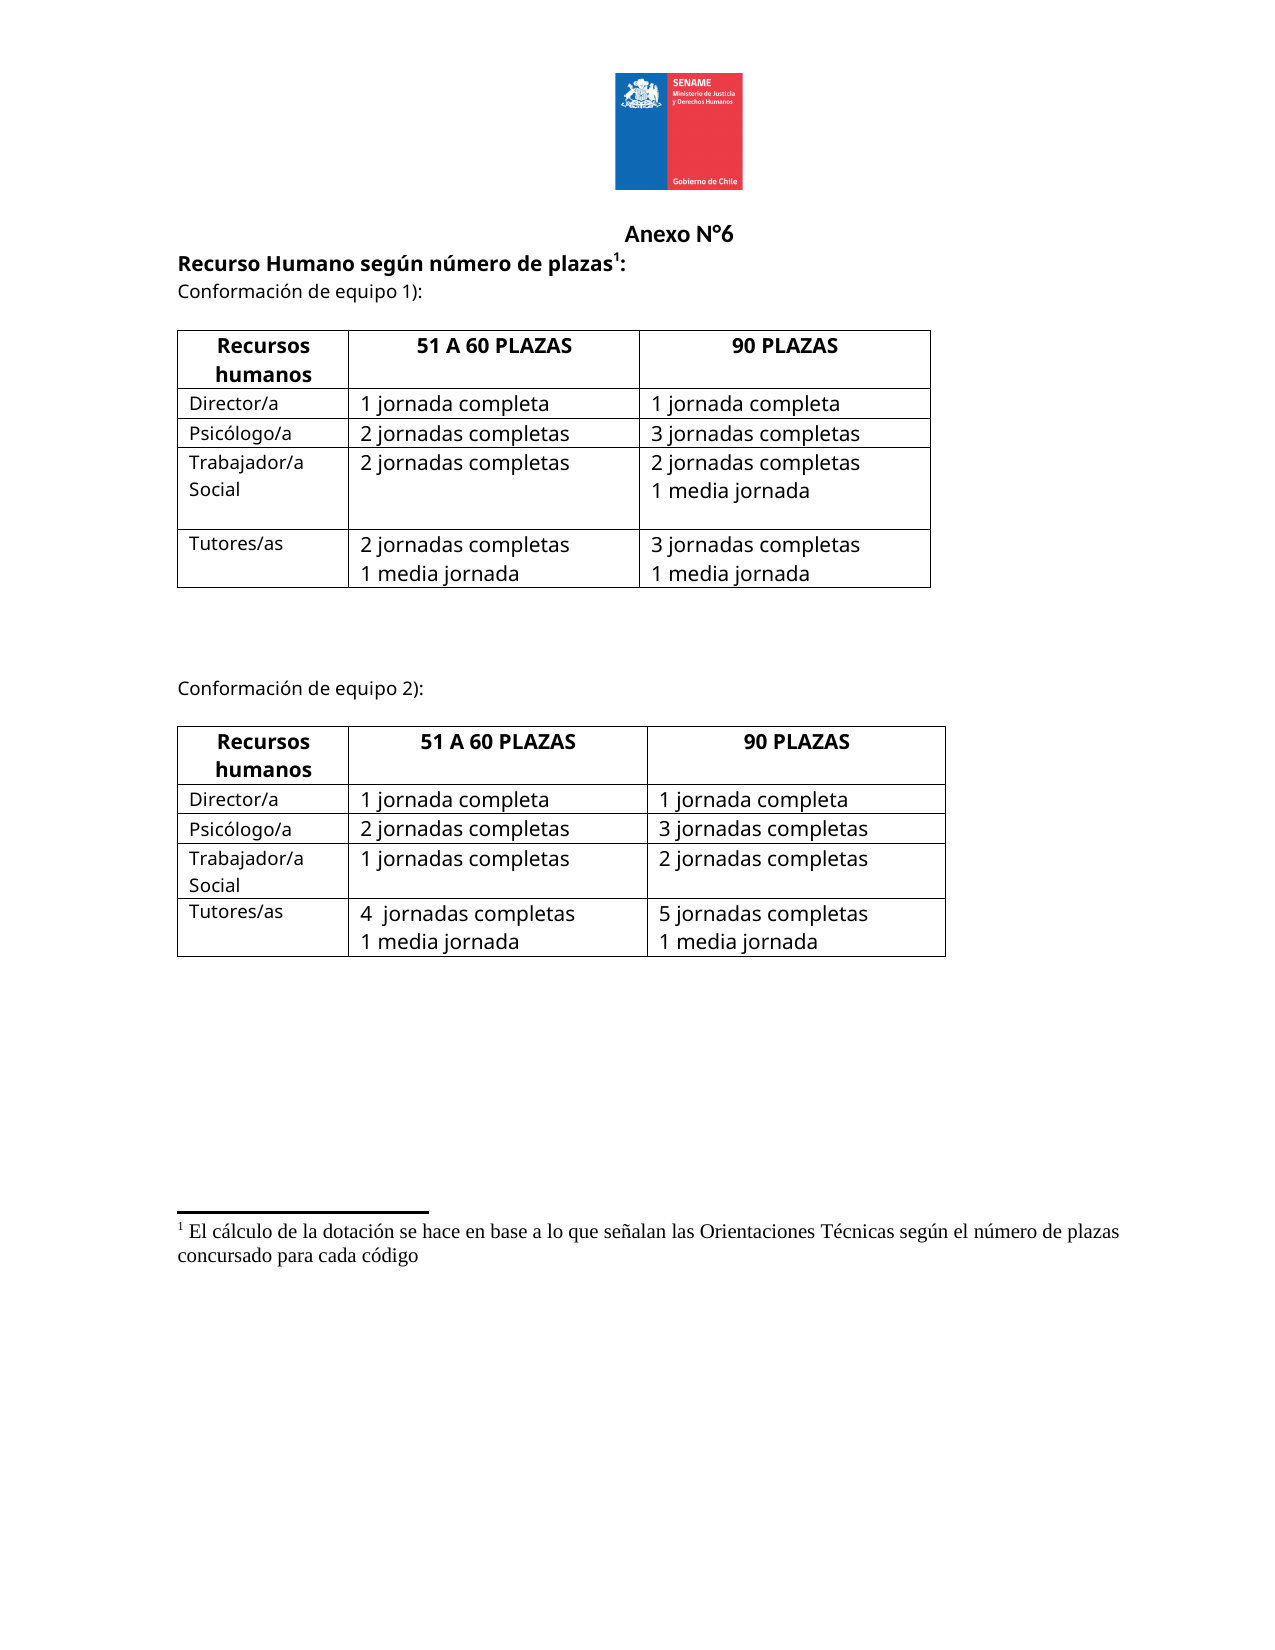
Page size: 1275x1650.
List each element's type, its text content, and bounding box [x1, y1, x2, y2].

table_cell Director/a [178, 389, 348, 418]
table_cell 4 jornadas completas 1 media jornada [349, 899, 647, 956]
table_header 51 A 60 PLAZAS [349, 331, 639, 388]
table_cell 1 jornada completa [349, 389, 639, 418]
text Conformación de equipo 1): [177, 277, 571, 302]
table_cell Psicólogo/a [178, 814, 348, 843]
table_header 90 PLAZAS [640, 331, 930, 388]
table_header 51 A 60 PLAZAS [349, 727, 647, 784]
table_cell 2 jornadas completas [349, 419, 639, 447]
table_header Recursos humanos [178, 331, 348, 388]
table_cell 5 jornadas completas 1 media jornada [648, 899, 945, 956]
table_cell Psicólogo/a [178, 419, 348, 447]
table_cell 3 jornadas completas 1 media jornada [640, 530, 930, 587]
table_cell 2 jornadas completas 1 media jornada [349, 530, 639, 587]
text Conformación de equipo 2): [177, 675, 1183, 700]
table_cell Trabajador/a Social [178, 844, 348, 898]
table_cell 1 jornadas completas [349, 844, 647, 898]
table_cell 3 jornadas completas [648, 814, 945, 843]
table_cell Director/a [178, 785, 348, 813]
table_cell Tutores/as [178, 530, 348, 587]
table_cell Tutores/as [178, 899, 348, 956]
table_cell 3 jornadas completas [640, 419, 930, 447]
table_cell 1 jornada completa [648, 785, 945, 813]
table_header Recursos humanos [178, 727, 348, 784]
table_cell 2 jornadas completas [349, 814, 647, 843]
table_header 90 PLAZAS [648, 727, 945, 784]
table_cell 1 jornada completa [640, 389, 930, 418]
table_cell 2 jornadas completas [349, 448, 639, 529]
table_cell Trabajador/a Social [178, 448, 348, 529]
table_cell 2 jornadas completas 1 media jornada [640, 448, 930, 529]
table_cell 2 jornadas completas [648, 844, 945, 898]
text Recurso Humano según número de plazas: [177, 249, 1181, 277]
table_cell 1 jornada completa [349, 785, 647, 813]
